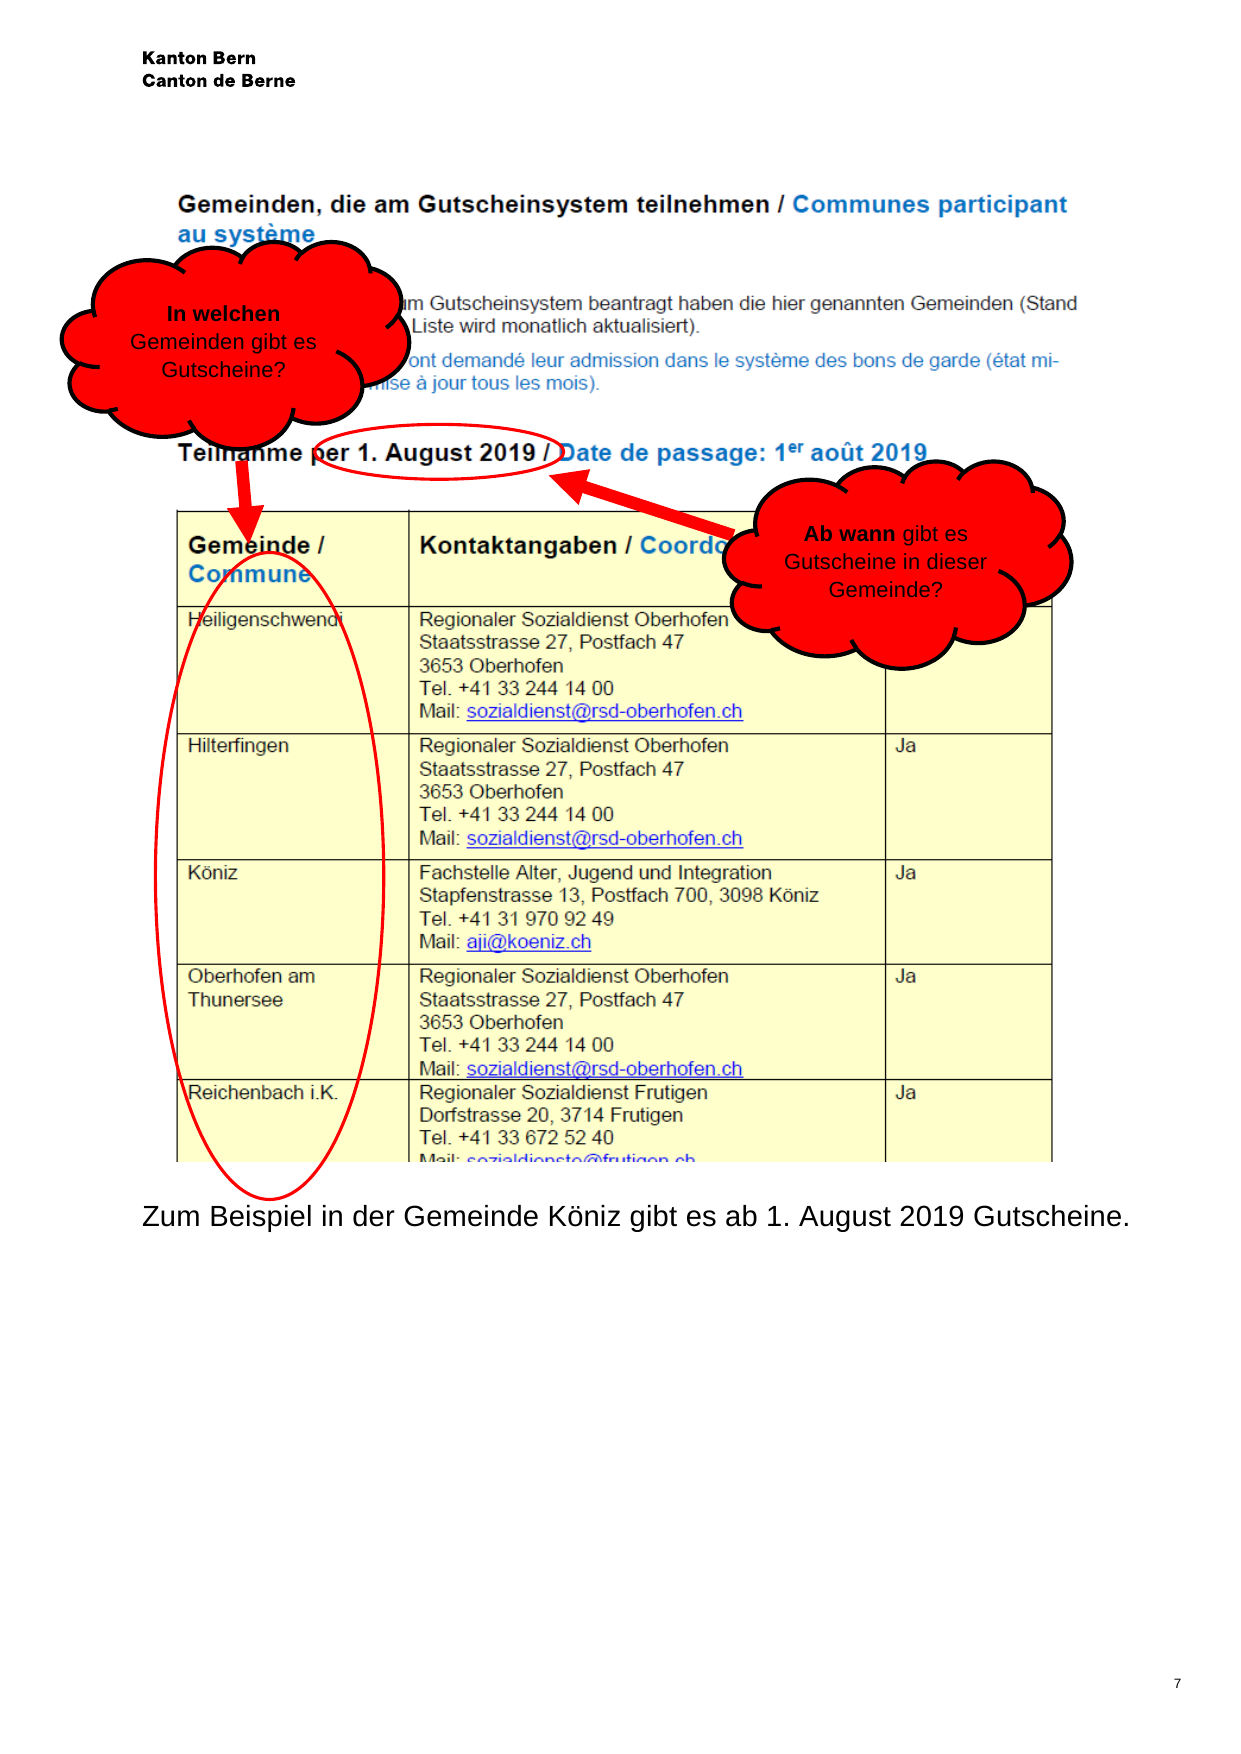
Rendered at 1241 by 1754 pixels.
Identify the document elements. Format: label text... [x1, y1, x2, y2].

picture [157, 555, 382, 1162]
text Zum Beispiel in der Gemeinde Köniz gibt es ab 1. August 2019 Gutscheine. [142, 1199, 1181, 1232]
picture [141, 177, 1099, 1162]
